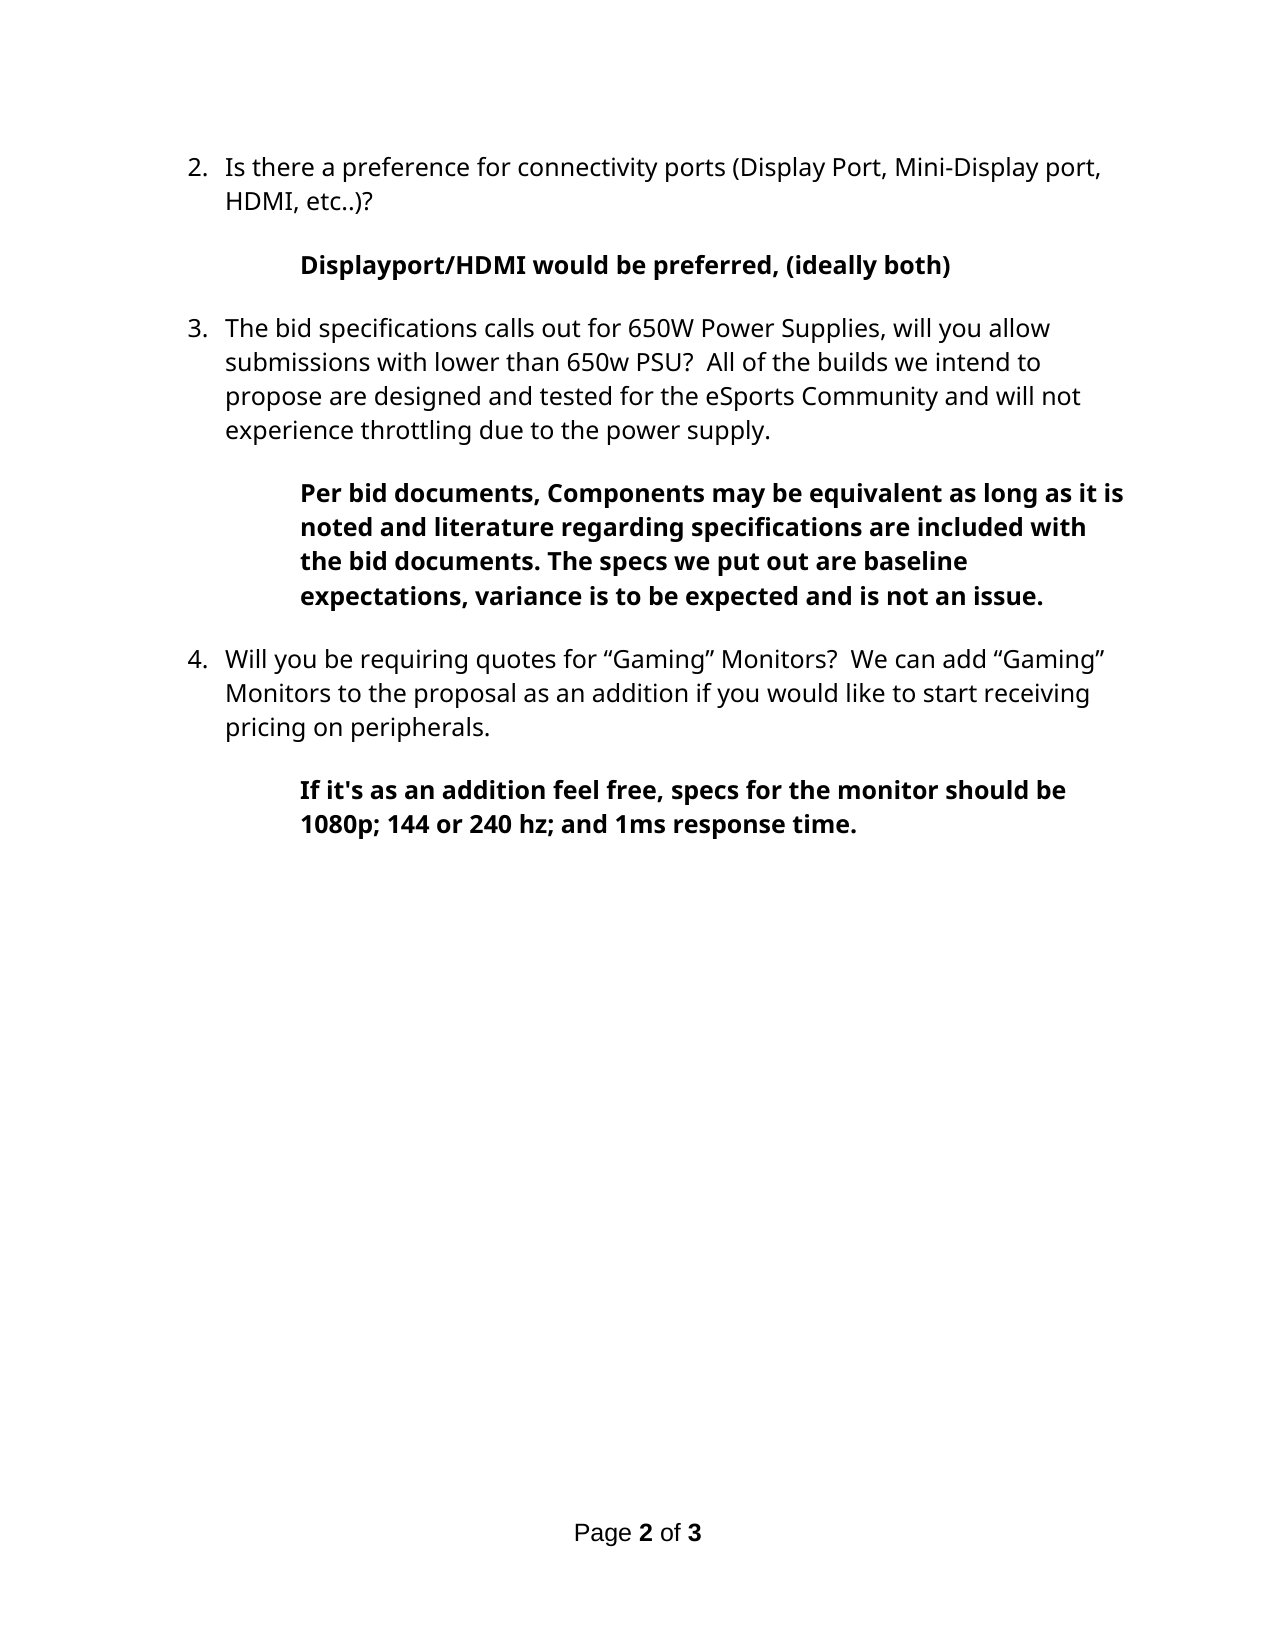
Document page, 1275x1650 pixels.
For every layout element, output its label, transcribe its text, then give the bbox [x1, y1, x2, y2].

list If it's as an addition feel free, specs for the monitor should be 1080p; 144 or 240 hz; and 1ms response time. [300, 773, 1125, 841]
list Will you be requiring quotes for “Gaming” Monitors? We can add “Gaming” Monitors to the proposal as an addition if you would like to start receiving pricing on peripherals. [187, 641, 1125, 743]
list Displayport/HDMI would be preferred, (ideally both) [300, 247, 1125, 281]
list Is there a preference for connectivity ports (Display Port, Mini-Display port, HDMI, etc..)? [187, 150, 1125, 218]
list The bid specifications calls out for 650W Power Supplies, will you allow submissions with lower than 650w PSU? All of the builds we intend to propose are designed and tested for the eSports Community and will not experience throttling due to the power supply. [187, 311, 1125, 447]
